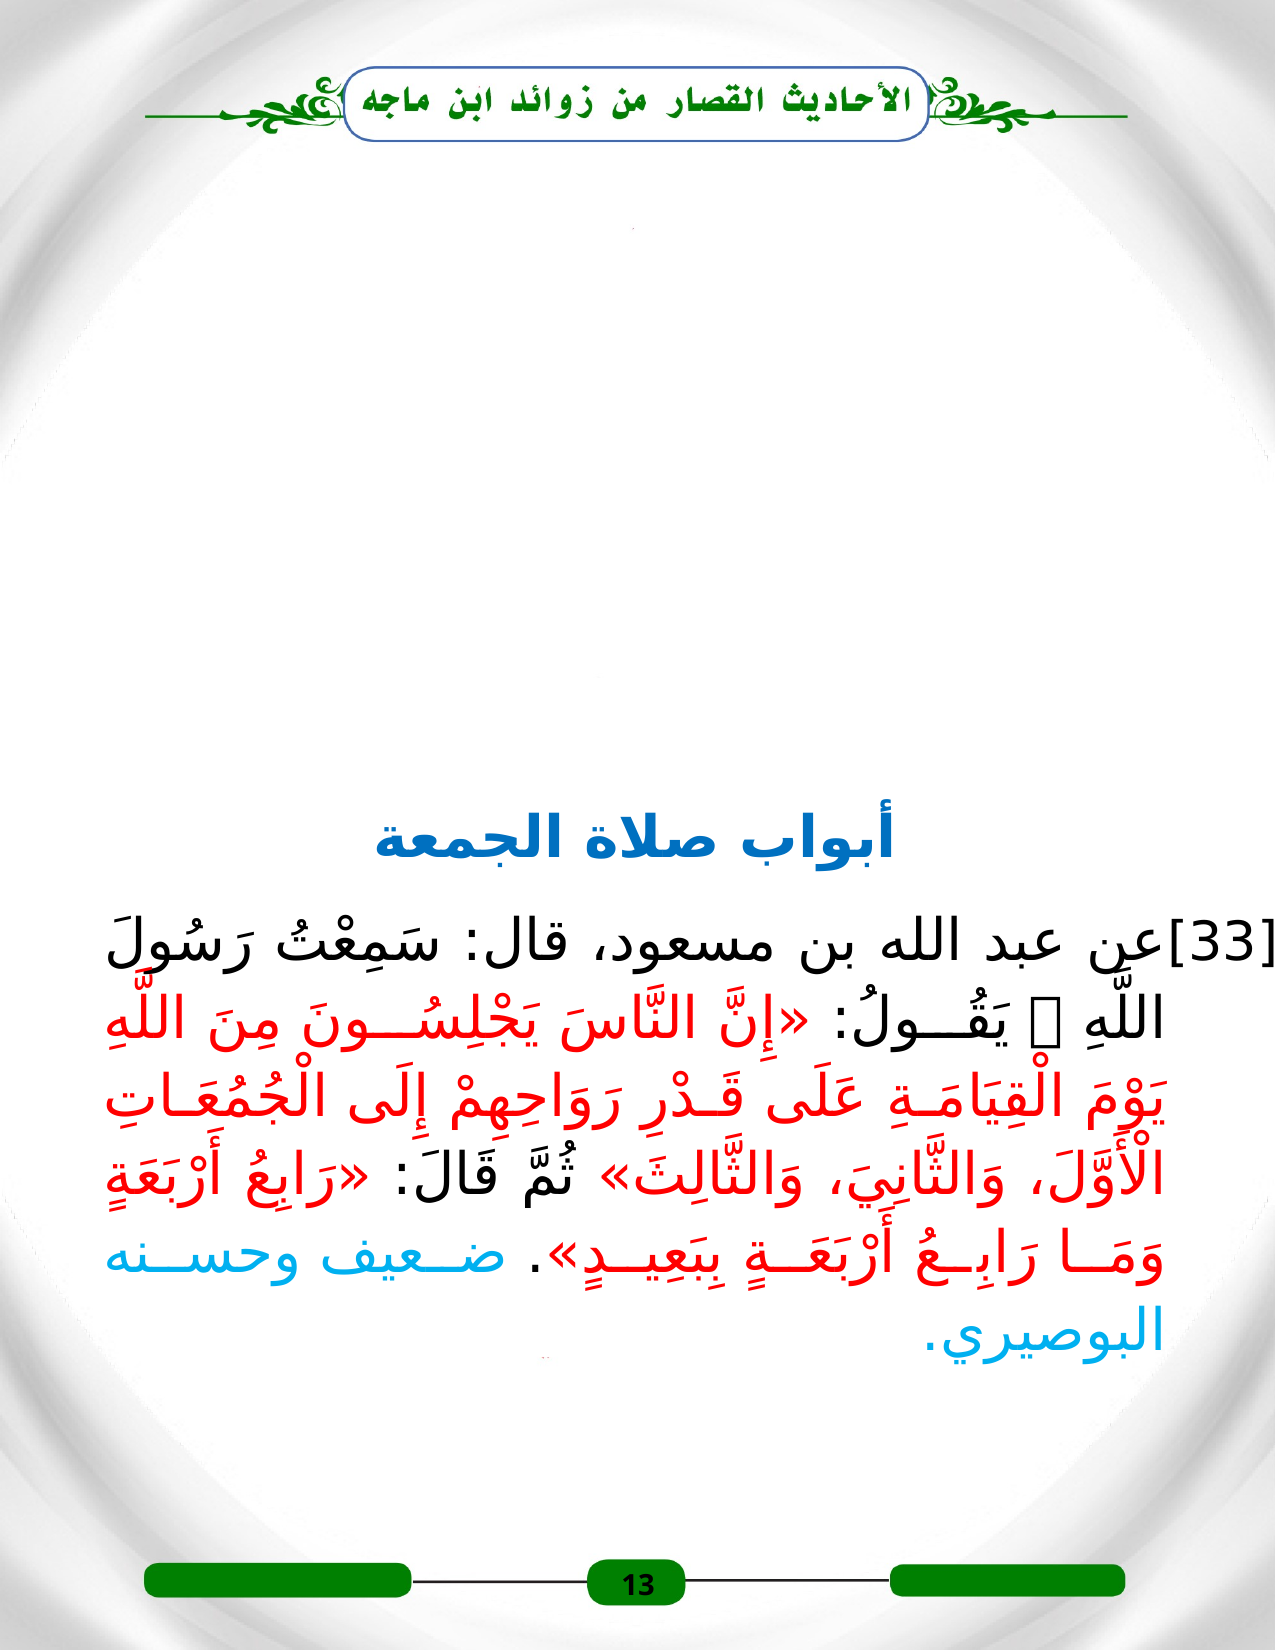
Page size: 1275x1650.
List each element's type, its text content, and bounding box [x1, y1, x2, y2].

text أبواب صلاة الجمعة [103, 803, 1167, 871]
list عن عبد الله بن مسعود، قال: سَمِعْتُ رَسُولَ اللَّهِ يَقُولُ: «إِنَّ النَّاسَ يَجْلِسُونَ مِنَ اللَّهِ يَوْمَ الْقِيَامَةِ عَلَى قَدْرِ رَوَاحِهِمْ إِلَى الْجُمُعَاتِ الْأَوَّلَ، وَالثَّانِيَ، وَالثَّالِثَ» ثُمَّ قَالَ: «رَابِعُ أَرْبَعَةٍ وَمَا رَابِعُ أَرْبَعَةٍ بِبَعِيدٍ». ضعيف وحسنه البوصيري. [103, 906, 1167, 1364]
picture [0, 0, 1275, 1650]
